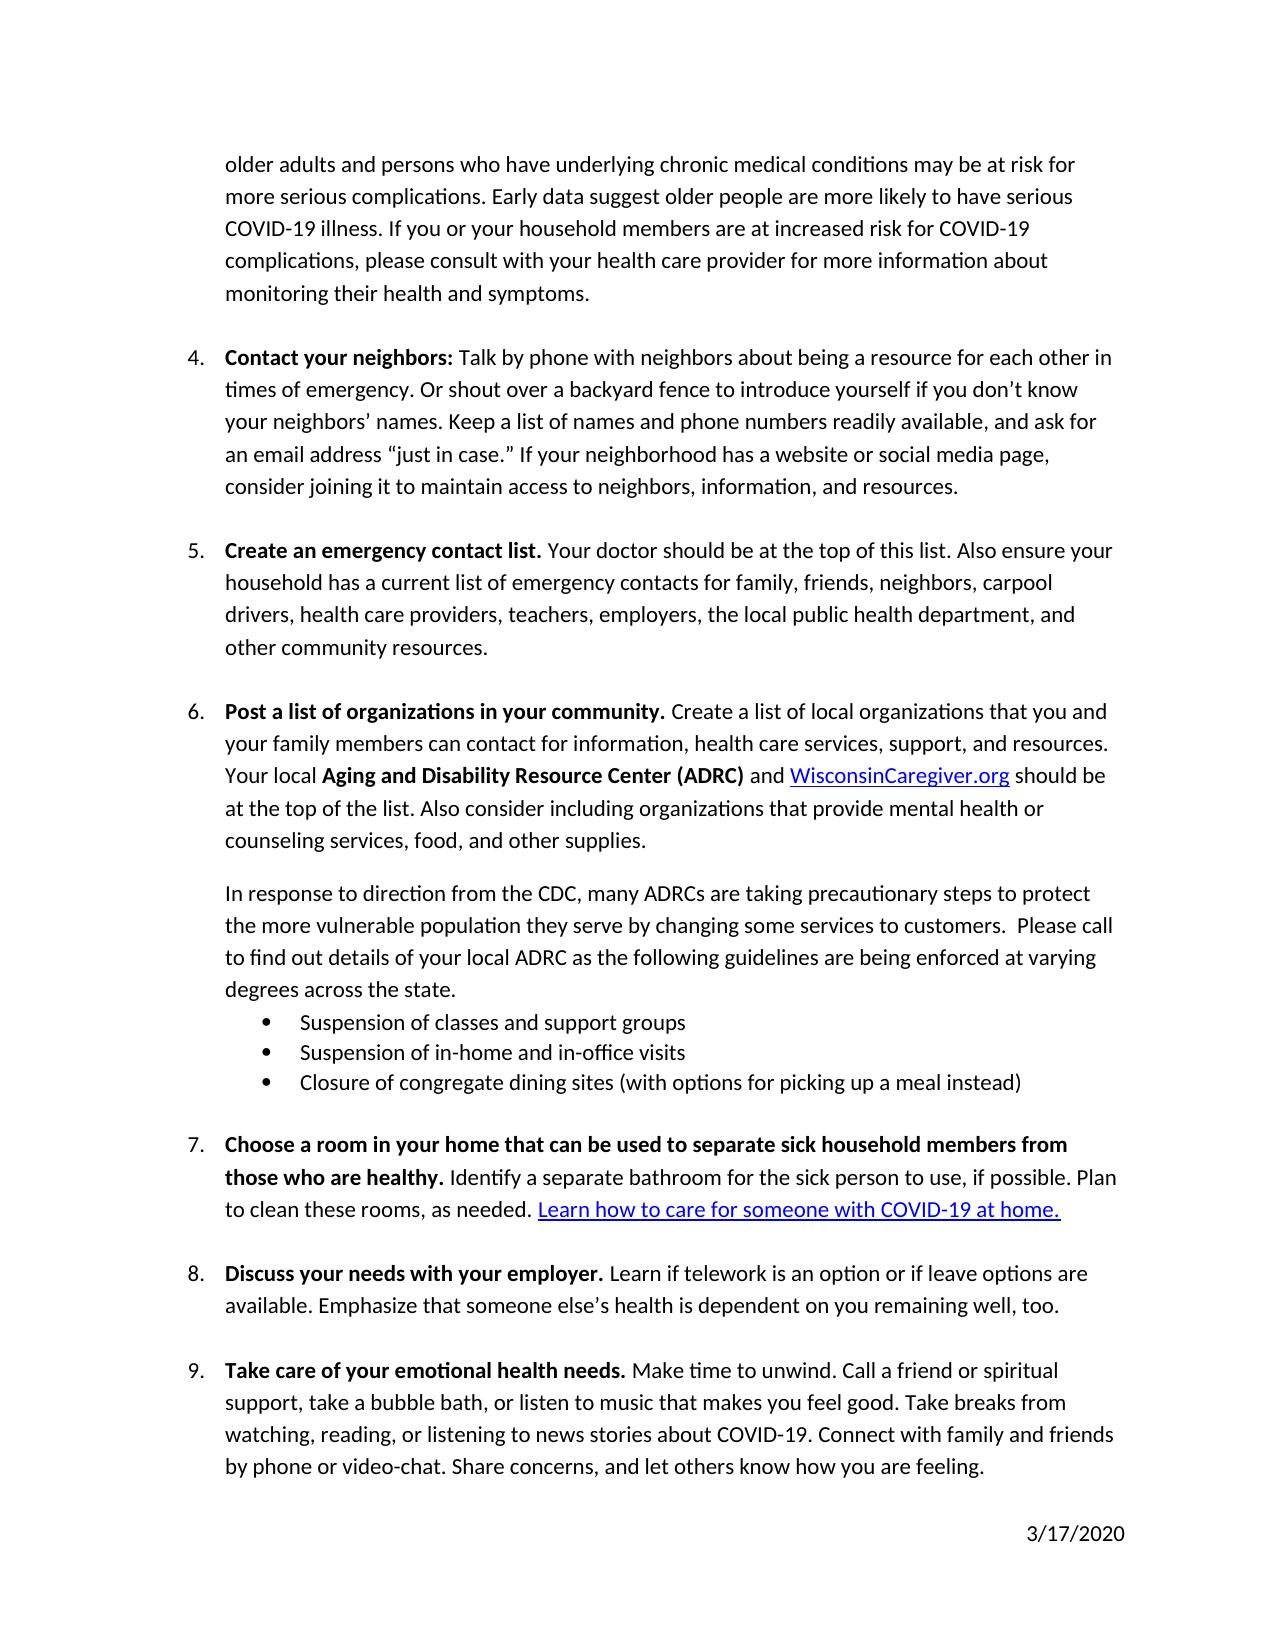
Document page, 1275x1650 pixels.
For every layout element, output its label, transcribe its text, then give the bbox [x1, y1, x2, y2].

list Closure of congregate dining sites (with options for picking up a meal instead) [262, 1068, 1125, 1096]
list Take care of your emotional health needs. Make time to unwind. Call a friend or spiritual support, take a bubble bath, or listen to music that makes you feel good. Take breaks from watching, reading, or listening to news stories about COVID-19. Connect with family and friends by phone or video-chat. Share concerns, and let others know how you are feeling. [187, 1356, 1125, 1480]
text In response to direction from the CDC, many ADRCs are taking precautionary steps to protect the more vulnerable population they serve by changing some services to customers. Please call to find out details of your local ADRC as the following guidelines are being enforced at varying degrees across the state. [225, 879, 1125, 1003]
list Contact your neighbors: Talk by phone with neighbors about being a resource for each other in times of emergency. Or shout over a backyard fence to introduce yourself if you don’t know your neighbors’ names. Keep a list of names and phone numbers readily available, and ask for an email address “just in case.” If your neighborhood has a website or social media page, consider joining it to maintain access to neighbors, information, and resources. [187, 343, 1125, 500]
list Create an emergency contact list. Your doctor should be at the top of this list. Also ensure your household has a current list of emergency contacts for family, friends, neighbors, carpool drivers, health care providers, teachers, employers, the local public health department, and other community resources. [187, 536, 1125, 661]
list Choose a room in your home that can be used to separate sick household members from those who are healthy. Identify a separate bathroom for the sick person to use, if possible. Plan to clean these rooms, as needed. Learn how to care for someone with COVID-19 at home. [187, 1131, 1125, 1223]
list Post a list of organizations in your community. Create a list of local organizations that you and your family members can contact for information, health care services, support, and resources. Your local Aging and Disability Resource Center (ADRC) and WisconsinCaregiver.org should be at the top of the list. Also consider including organizations that provide mental health or counseling services, food, and other supplies. [187, 697, 1125, 854]
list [187, 150, 1125, 339]
list Discuss your needs with your employer. Learn if telework is an option or if leave options are available. Emphasize that someone else’s health is dependent on you remaining well, too. [187, 1259, 1125, 1319]
list Suspension of classes and support groups [262, 1008, 1125, 1036]
list Suspension of in-home and in-office visits [262, 1038, 1125, 1066]
